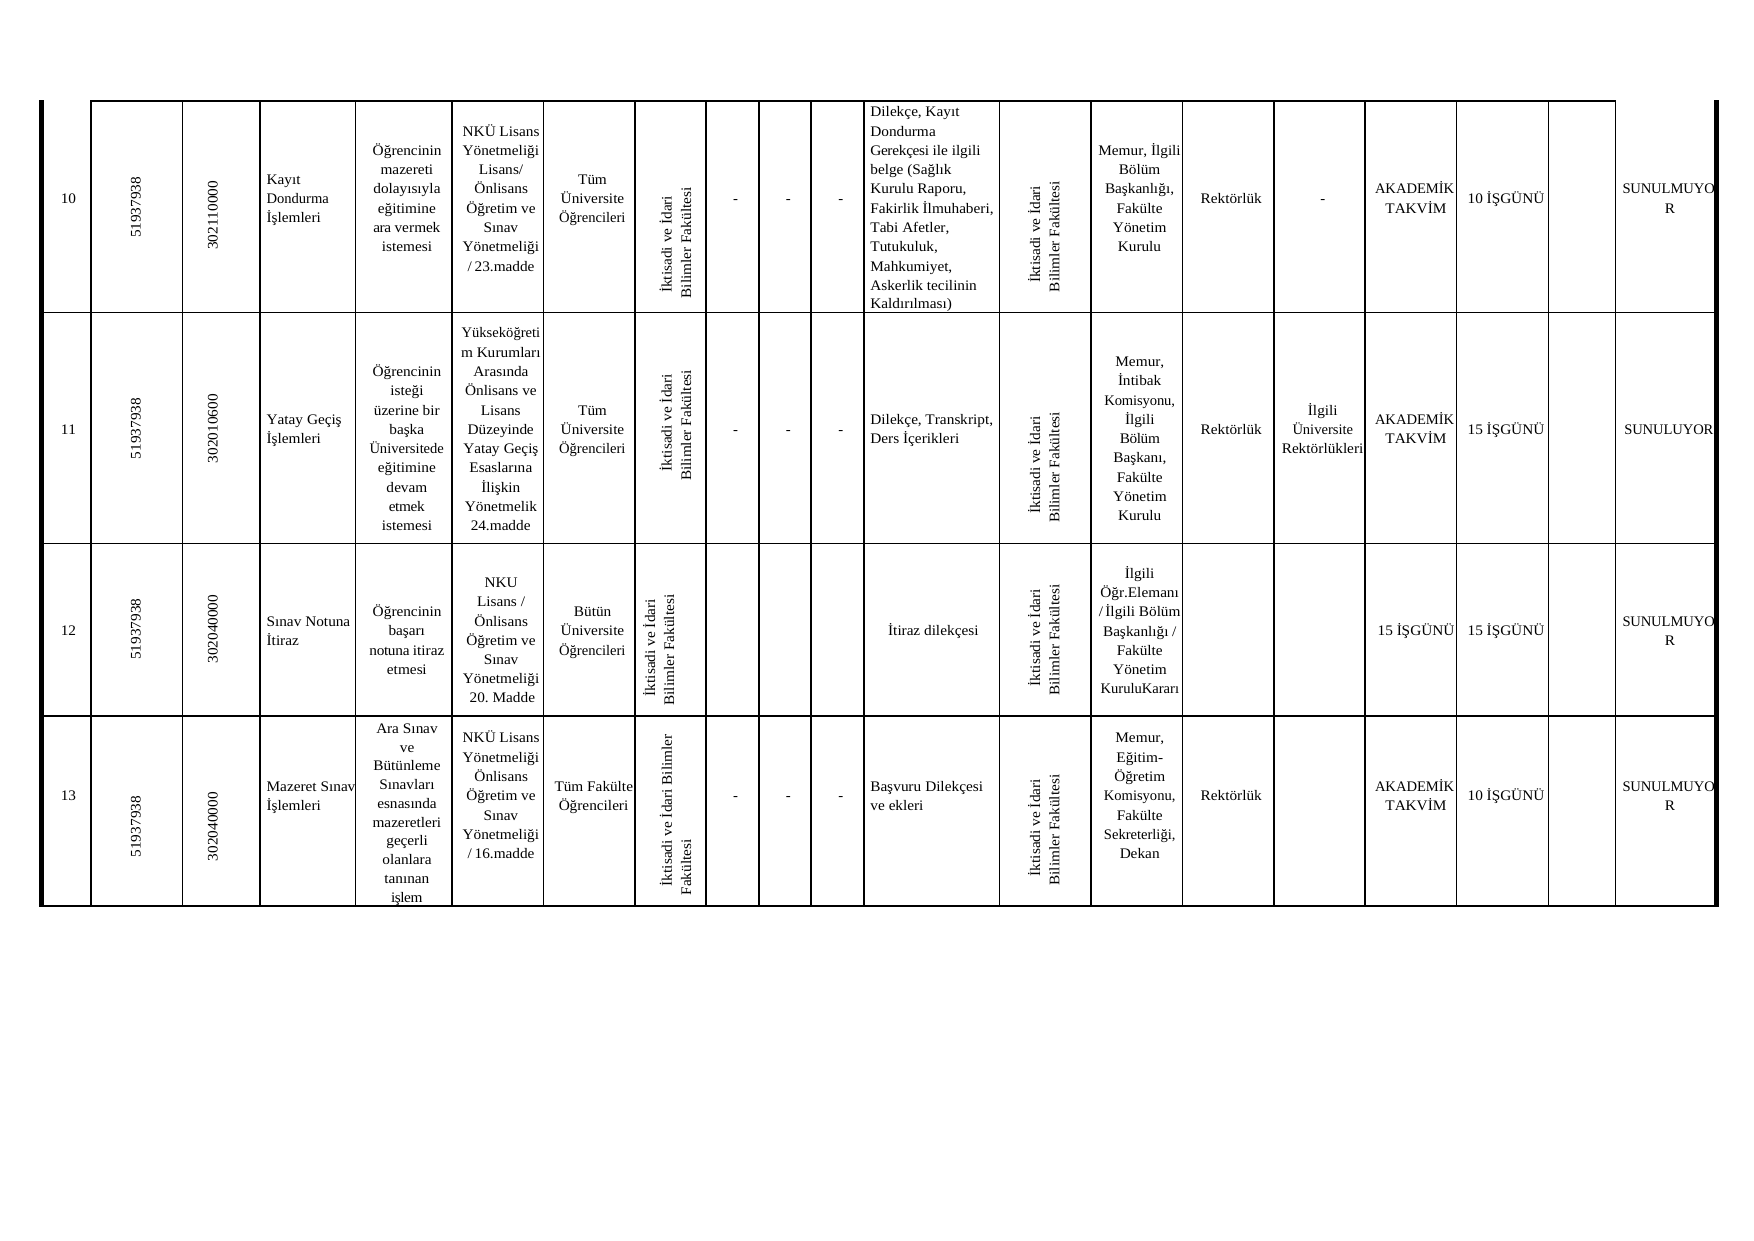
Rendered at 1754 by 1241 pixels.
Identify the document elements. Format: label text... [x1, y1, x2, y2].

table_cell İktisadi ve İdari Bilimler Fakültesi [1000, 313, 1090, 543]
table_cell İktisadi ve İdari Bilimler Fakültesi [1000, 544, 1090, 715]
table_cell 15 İŞGÜNÜ [1366, 544, 1456, 715]
table_cell [1275, 717, 1364, 905]
table_header SUNULMUYO R [1616, 100, 1714, 312]
table_cell İktisadi ve İdari Bilimler Fakültesi [636, 313, 705, 543]
table_header 10 [44, 100, 90, 312]
table_cell - [812, 717, 863, 905]
table_header Rektörlük [1183, 102, 1273, 312]
table_header Dilekçe, Kayıt Dondurma Gerekçesi ile ilgili belge (Sağlık Kurulu Raporu, Fakirlik İlmuhaberi, Tabi Afetler, Tutukuluk, Mahkumiyet, Askerlik tecilinin Kaldırılması) [865, 102, 999, 312]
table_cell Bütün Üniversite Öğrencileri [544, 544, 634, 715]
table_cell İtiraz dilekçesi [865, 544, 999, 715]
table_cell NKÜ Lisans Yönetmeliği Önlisans Öğretim ve Sınav Yönetmeliği / 16.madde [453, 717, 543, 905]
table_cell Ara Sınav ve Bütünleme Sınavları esnasında mazeretleri geçerli olanlara tanınan işlem [356, 717, 451, 905]
table_cell 15 İŞGÜNÜ [1457, 313, 1548, 543]
table_cell [1549, 544, 1615, 715]
table_header İktisadi ve İdari Bilimler Fakültesi [1000, 102, 1090, 312]
table_cell Rektörlük [1183, 313, 1273, 543]
table_cell 302040000 [183, 717, 259, 905]
table_cell 302040000 [183, 544, 259, 715]
table_cell - [707, 313, 758, 543]
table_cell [1092, 717, 1182, 905]
table_cell Dilekçe, Transkript, Ders İçerikleri [865, 313, 999, 543]
table_cell Yatay Geçiş İşlemleri [261, 313, 355, 543]
table_cell 10 İŞGÜNÜ [1457, 717, 1548, 905]
table_cell SUNULMUYO R [1616, 717, 1714, 905]
table_header [1549, 102, 1615, 312]
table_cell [544, 717, 634, 905]
table_cell Öğrencinin başarı notuna itiraz etmesi [356, 544, 451, 715]
table_header 51937938 [92, 102, 182, 312]
table_cell [1549, 717, 1615, 905]
table_cell SUNULMUYO R [1616, 544, 1714, 715]
table_cell Başvuru Dilekçesi ve ekleri [865, 717, 999, 905]
table_cell 11 [44, 313, 90, 543]
table_cell İlgili Öğr.Elemanı / İlgili Bölüm Başkanlığı / Fakülte Yönetim KuruluKararı [1092, 544, 1182, 715]
table_cell İktisadi ve İdari Bilimler Fakültesi [636, 544, 705, 715]
table_header Öğrencinin mazereti dolayısıyla eğitimine ara vermek istemesi [356, 102, 451, 312]
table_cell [636, 717, 705, 905]
table_cell Mazeret Sınav İşlemleri [261, 717, 355, 905]
table_cell [707, 544, 758, 715]
table_header - [812, 102, 863, 312]
table_header - [760, 102, 810, 312]
table_cell Memur, İntibak Komisyonu, İlgili Bölüm Başkanı, Fakülte Yönetim Kurulu [1092, 313, 1182, 543]
table_cell 12 [44, 544, 90, 715]
table_cell Sınav Notuna İtiraz [261, 544, 355, 715]
table_cell 13 [44, 717, 90, 905]
table_header NKÜ Lisans Yönetmeliği Lisans/ Önlisans Öğretim ve Sınav Yönetmeliği / 23.madde [453, 102, 543, 312]
table_cell NKU Lisans / Önlisans Öğretim ve Sınav Yönetmeliği 20. Madde [453, 544, 543, 715]
table_header - [707, 102, 758, 312]
table_header İktisadi ve İdari Bilimler Fakültesi [636, 102, 705, 312]
table_cell [1275, 544, 1364, 715]
table_cell - [812, 313, 863, 543]
table_cell SUNULUYOR [1616, 313, 1714, 543]
table_cell [1183, 544, 1273, 715]
table_cell [1549, 313, 1615, 543]
table_header Kayıt Dondurma İşlemleri [261, 102, 355, 312]
table_cell Rektörlük [1183, 717, 1273, 905]
table_cell Tüm Üniversite Öğrencileri [544, 313, 634, 543]
table_cell [760, 544, 810, 715]
table_header 10 İŞGÜNÜ [1457, 102, 1548, 312]
table_header Tüm Üniversite Öğrencileri [544, 102, 634, 312]
table_cell Öğrencinin isteği üzerine bir başka Üniversitede eğitimine devam etmek istemesi [356, 313, 451, 543]
table_cell AKADEMİK TAKVİM [1366, 313, 1456, 543]
table_cell İlgili Üniversite Rektörlükleri [1275, 313, 1364, 543]
table_cell 51937938 [92, 717, 182, 905]
table_cell 51937938 [92, 544, 182, 715]
table_cell 302010600 [183, 313, 259, 543]
table_cell 15 İŞGÜNÜ [1457, 544, 1548, 715]
table_cell [812, 544, 863, 715]
table_header - [1275, 102, 1364, 312]
table_header Memur, İlgili Bölüm Başkanlığı, Fakülte Yönetim Kurulu [1092, 102, 1182, 312]
table_header AKADEMİK TAKVİM [1366, 102, 1456, 312]
table_header 302110000 [183, 102, 259, 312]
table_cell - [707, 717, 758, 905]
table_cell - [760, 717, 810, 905]
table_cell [1000, 717, 1090, 905]
table_cell Yükseköğreti m Kurumları Arasında Önlisans ve Lisans Düzeyinde Yatay Geçiş Esaslarına İlişkin Yönetmelik 24.madde [453, 313, 543, 543]
table_cell 51937938 [92, 313, 182, 543]
table_cell AKADEMİK TAKVİM [1366, 717, 1456, 905]
table_cell - [760, 313, 810, 543]
